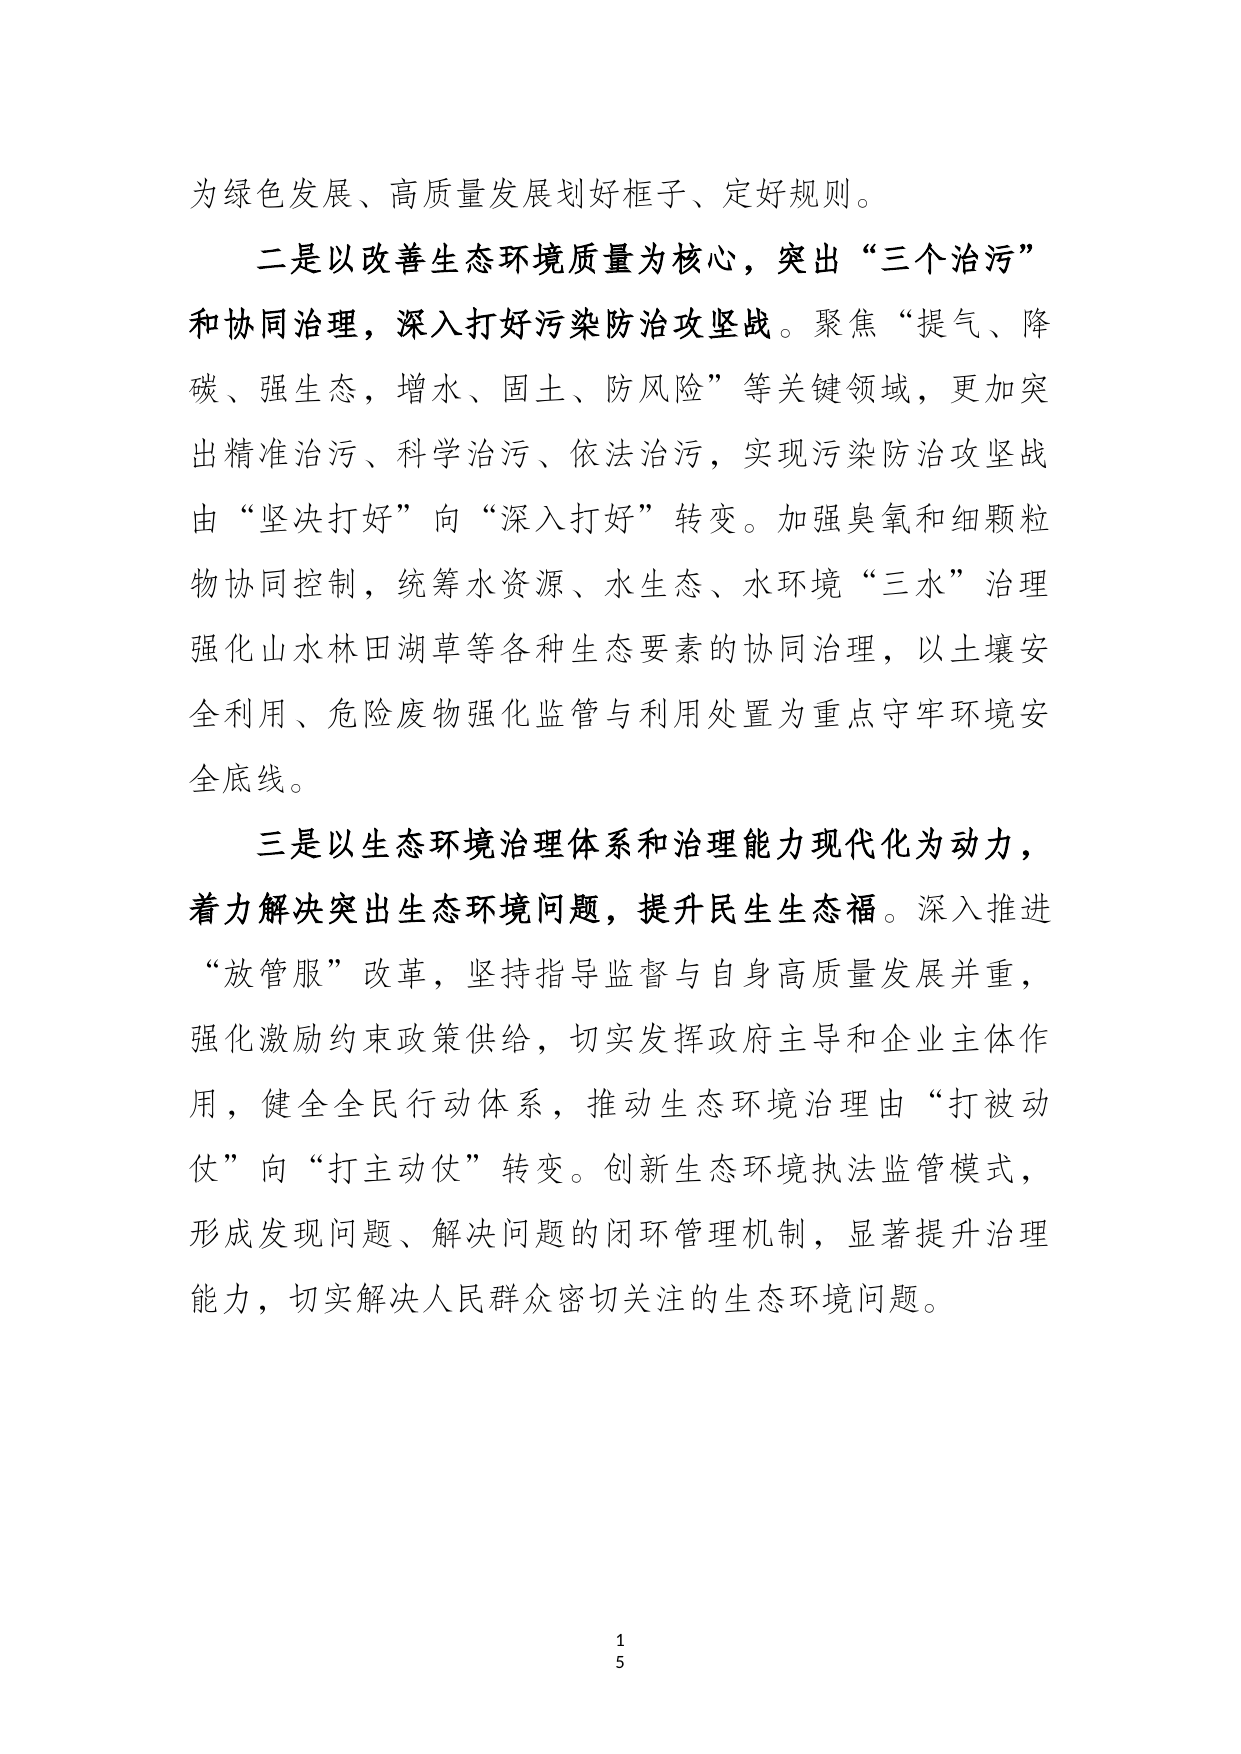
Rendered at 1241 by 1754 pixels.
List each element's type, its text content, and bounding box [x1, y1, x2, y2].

text 三是以生态环境治理体系和治理能力现代化为动力，着力解决突出生态环境问题，提升民生生态福祉。深入推进“放管服”改革，坚持指导监督与自身高质量发展并重，强化激励约束政策供给，切实发挥政府主导和企业主体作用，健全全民行动体系，推动生态环境治理由“打被动仗”向“打主动仗”转变。创新生态环境执法监管模式，形成发现问题、解决问题的闭环管理机制，显著提升治理能力，切实解决人民群众密切关注的生态环境问题。 [187, 812, 1053, 1332]
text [187, 162, 1053, 227]
text 二是以改善生态环境质量为核心，突出“三个治污”和协同治理，深入打好污染防治攻坚战。聚焦“提气、降碳、强生态，增水、固土、防风险”等关键领域，更加突出精准治污、科学治污、依法治污，实现污染防治攻坚战由“坚决打好”向“深入打好”转变。加强臭氧和细颗粒物协同控制，统筹水资源、水生态、水环境“三水”治理，强化山水林田湖草等各种生态要素的协同治理，以土壤安全利用、危险废物强化监管与利用处置为重点守牢环境安全底线。 [187, 227, 1053, 812]
